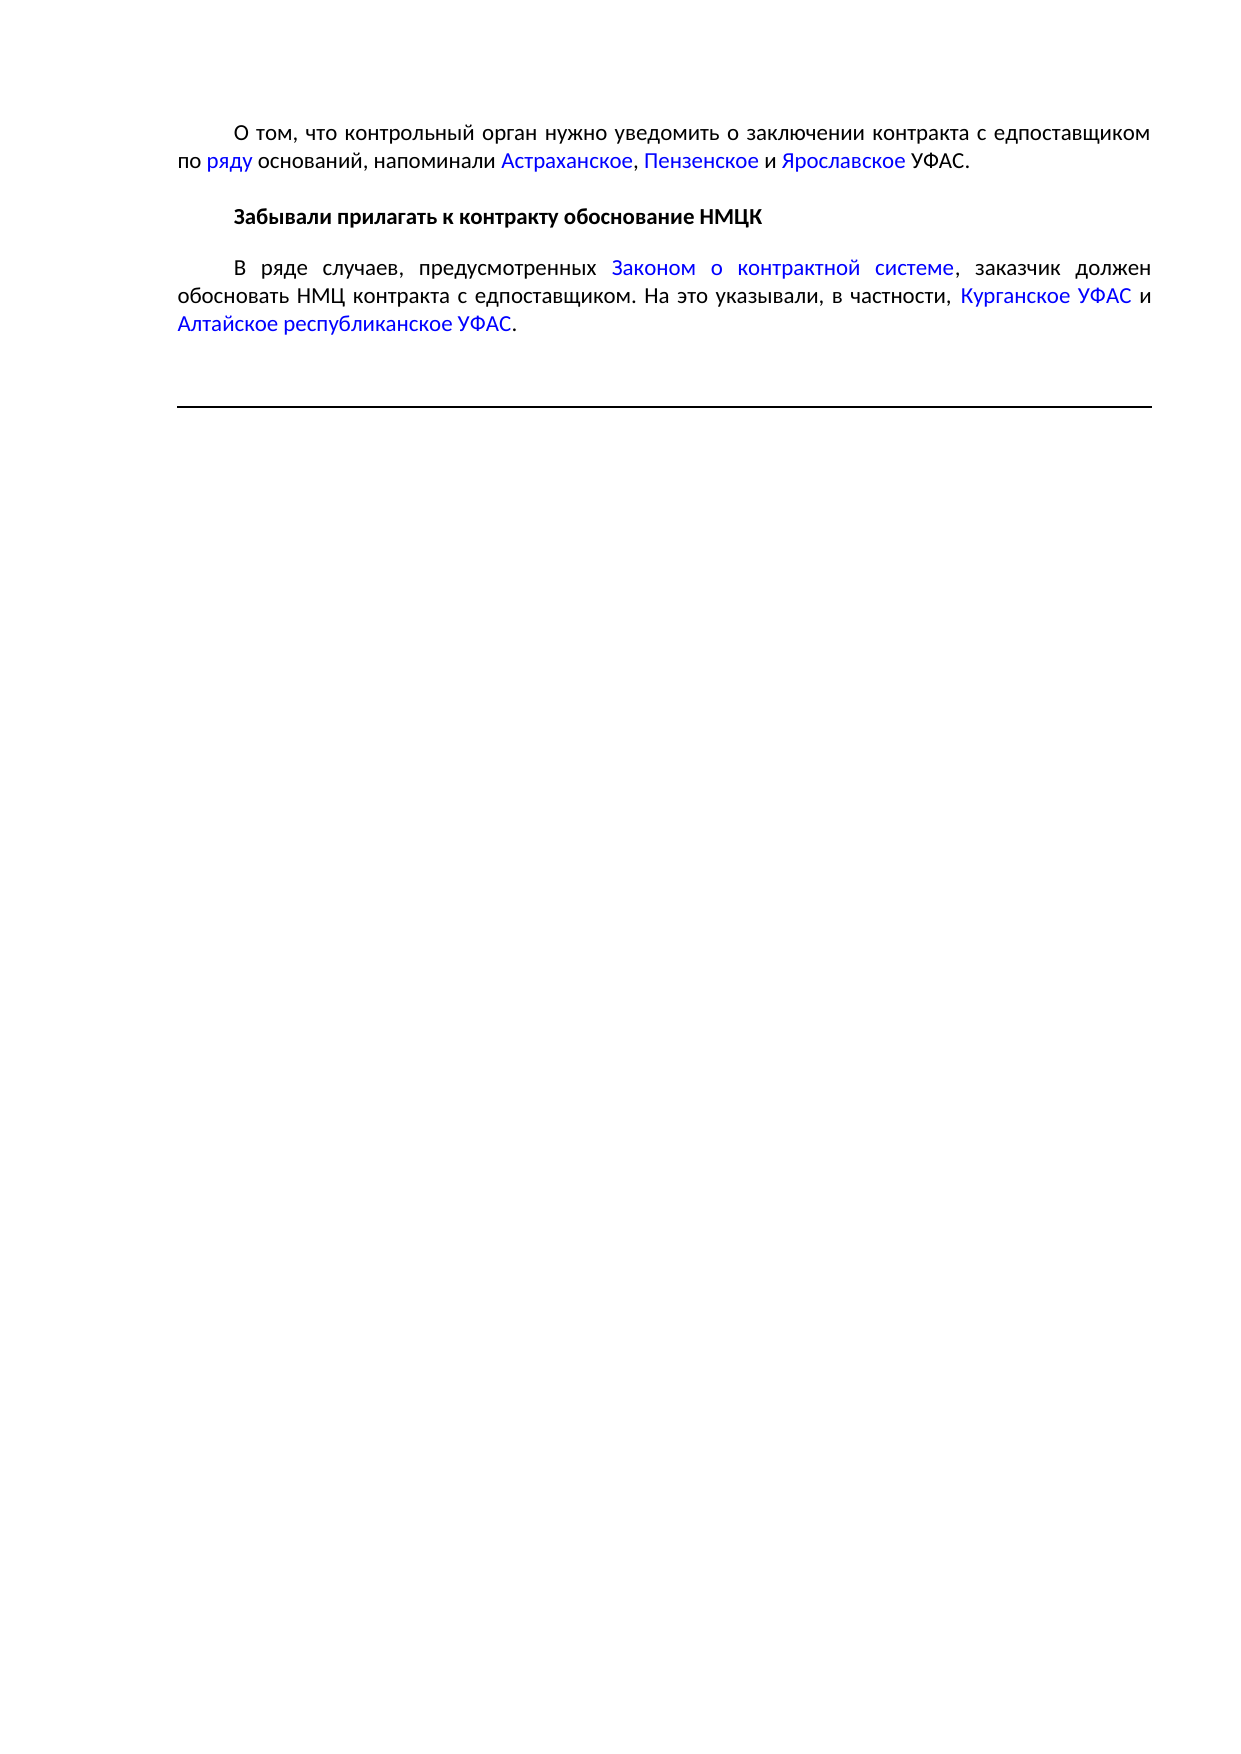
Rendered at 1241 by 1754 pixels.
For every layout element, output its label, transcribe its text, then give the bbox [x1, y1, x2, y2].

title Забывали прилагать к контракту обоснование НМЦК [177, 202, 1152, 230]
text В ряде случаев, предусмотренных Законом о контрактной системе, заказчик должен обосновать НМЦ контракта с едпоставщиком. На это указывали, в частности, Курганское УФАС и Алтайское республиканское УФАС. [177, 253, 1152, 337]
text О том, что контрольный орган нужно уведомить о заключении контракта с едпоставщиком по ряду оснований, напоминали Астраханское, Пензенское и Ярославское УФАС. [177, 118, 1152, 174]
